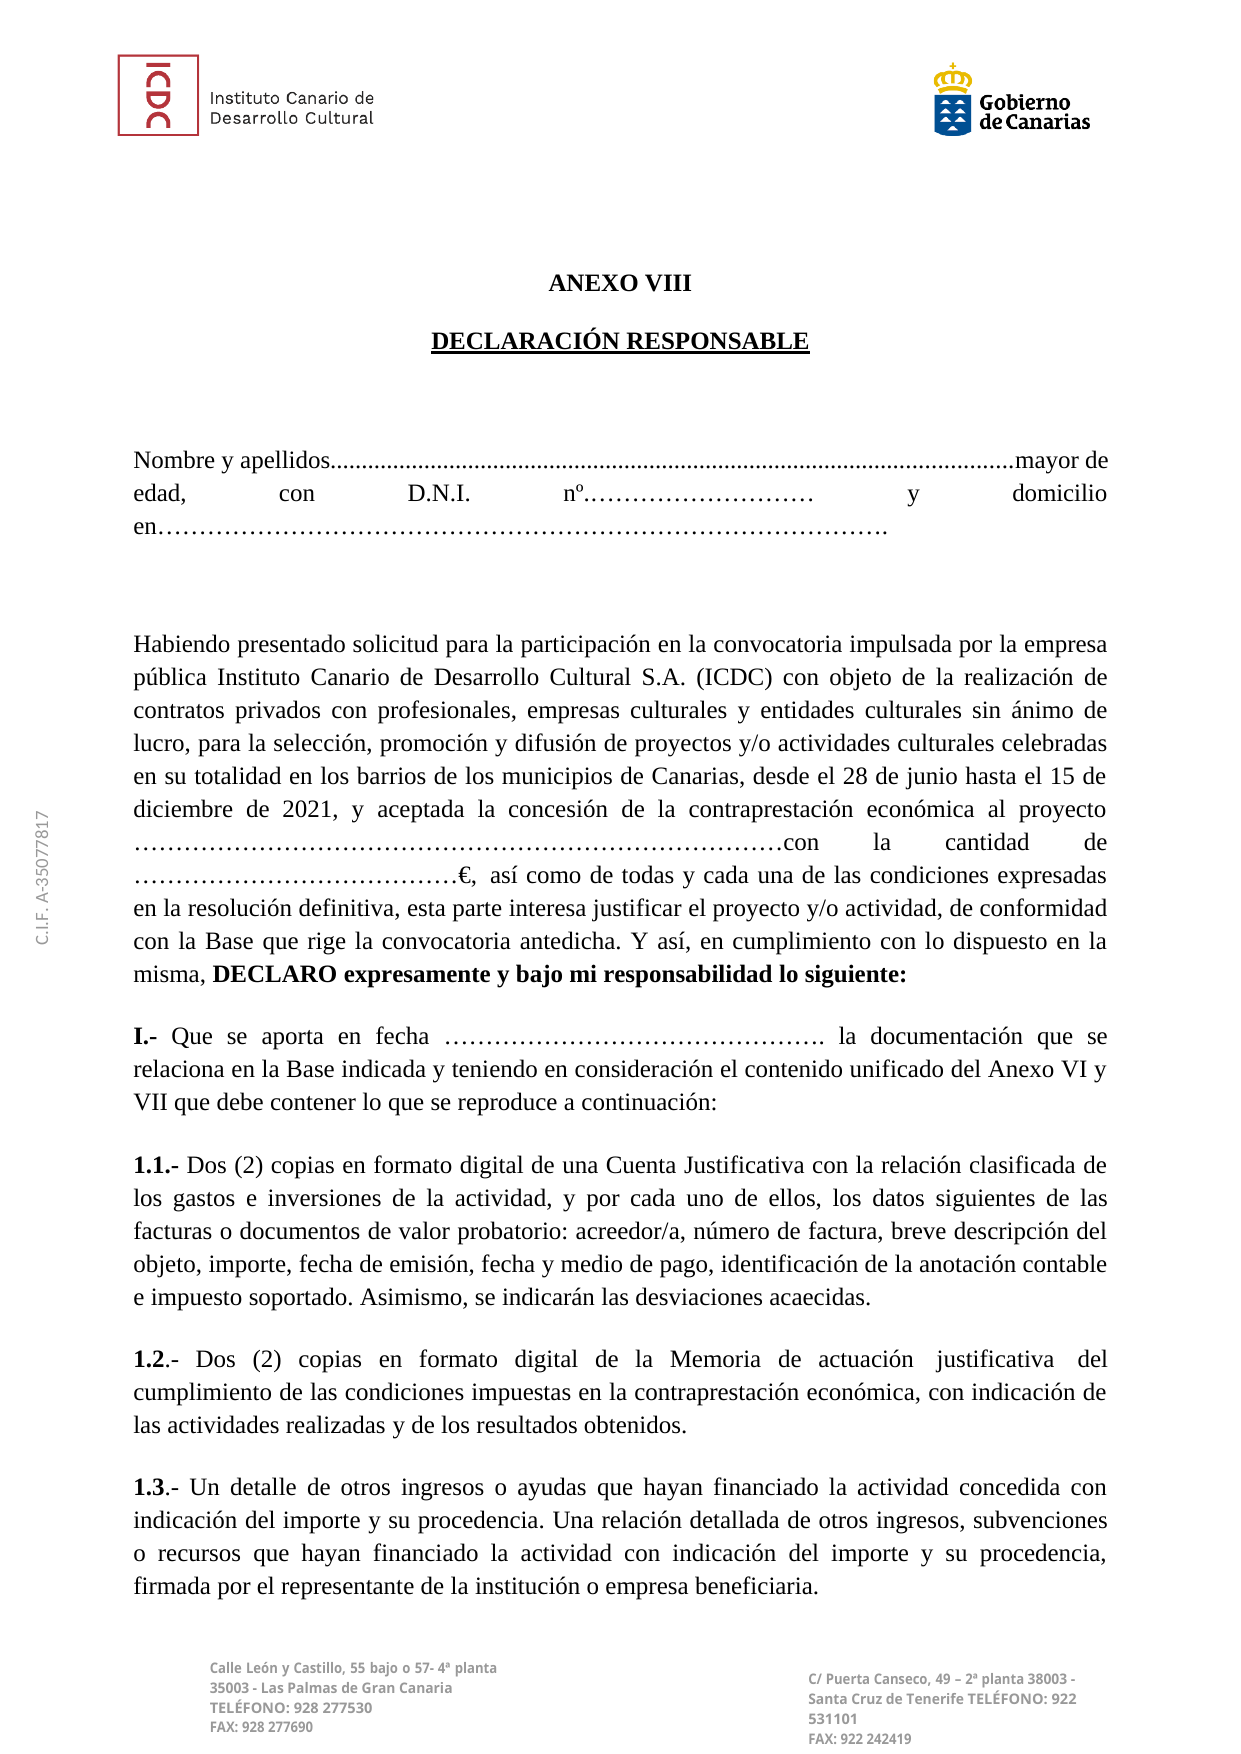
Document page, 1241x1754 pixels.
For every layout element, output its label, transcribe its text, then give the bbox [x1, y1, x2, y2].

text 1.3.- Un detalle de otros ingresos o ayudas que hayan financiado la actividad concedida con indicación del importe y su procedencia. Una relación detallada de otros ingresos, subvenciones o recursos que hayan financiado la actividad con indicación del importe y su procedencia, firmada por el representante de la institución o empresa beneficiaria. [133, 1472, 1108, 1600]
picture [117, 54, 374, 136]
text Habiendo presentado solicitud para la participación en la convocatoria impulsada por la empresa pública Instituto Canario de Desarrollo Cultural S.A. (ICDC) con objeto de la realización de contratos privados con profesionales, empresas culturales y entidades culturales sin ánimo de lucro, para la selección, promoción y difusión de proyectos y/o actividades culturales celebradas en su totalidad en los barrios de los municipios de Canarias, desde el 28 de junio hasta el 15 de diciembre de 2021, y aceptada la concesión de la contraprestación económica al proyecto [133, 629, 1108, 823]
text 1.1.- Dos (2) copias en formato digital de una Cuenta Justificativa con la relación clasificada de los gastos e inversiones de la actividad, y por cada uno de ellos, los datos siguientes de las facturas o documentos de valor probatorio: acreedor/a, número de factura, breve descripción del objeto, importe, fecha de emisión, fecha y medio de pago, identificación de la anotación contable e impuesto soportado. Asimismo, se indicarán las desviaciones acaecidas. [133, 1150, 1108, 1311]
text 1.2.- Dos (2) copias en formato digital de la Memoria de actuación justificativa del cumplimiento de las condiciones impuestas en la contraprestación económica, con indicación de las actividades realizadas y de los resultados obtenidos. [133, 1344, 1108, 1439]
title ANEXO VIII DECLARACIÓN RESPONSABLE [431, 268, 810, 351]
text C/ Puerta Canseco, 49 – 2ª planta 38003 - Santa Cruz de Tenerife TELÉFONO: 922 531101 [808, 1668, 1077, 1728]
picture [933, 62, 1090, 136]
text ……………………………………………………………………con la cantidad de [133, 827, 1119, 856]
text Nombre y apellidos mayor de [133, 445, 1119, 474]
text Calle León y Castillo, 55 bajo o 57- 4ª planta 35003 - Las Palmas de Gran Canaria TELÉFONO: 928 277530 [209, 1657, 515, 1718]
text FAX: 928 277690 [209, 1719, 515, 1736]
text …………………………………€, así como de todas y cada una de las condiciones expresadas en la resolución definitiva, esta parte interesa justificar el proyecto y/o actividad, de conformidad con la Base que rige la convocatoria antedicha. Y así, en cumplimiento con lo dispuesto en la misma, DECLARO expresamente y bajo mi responsabilidad lo siguiente: [133, 860, 1108, 988]
text FAX: 922 242419 [808, 1728, 1119, 1748]
text edad, con D.N.I. nº.……………………… y domicilio en……………………………………………………………………………. [133, 478, 1108, 540]
text I.- Que se aporta en fecha ………………………………………. la documentación que se relaciona en la Base indicada y teniendo en consideración el contenido unificado del Anexo VI y VII que debe contener lo que se reproduce a continuación: [133, 1021, 1108, 1116]
